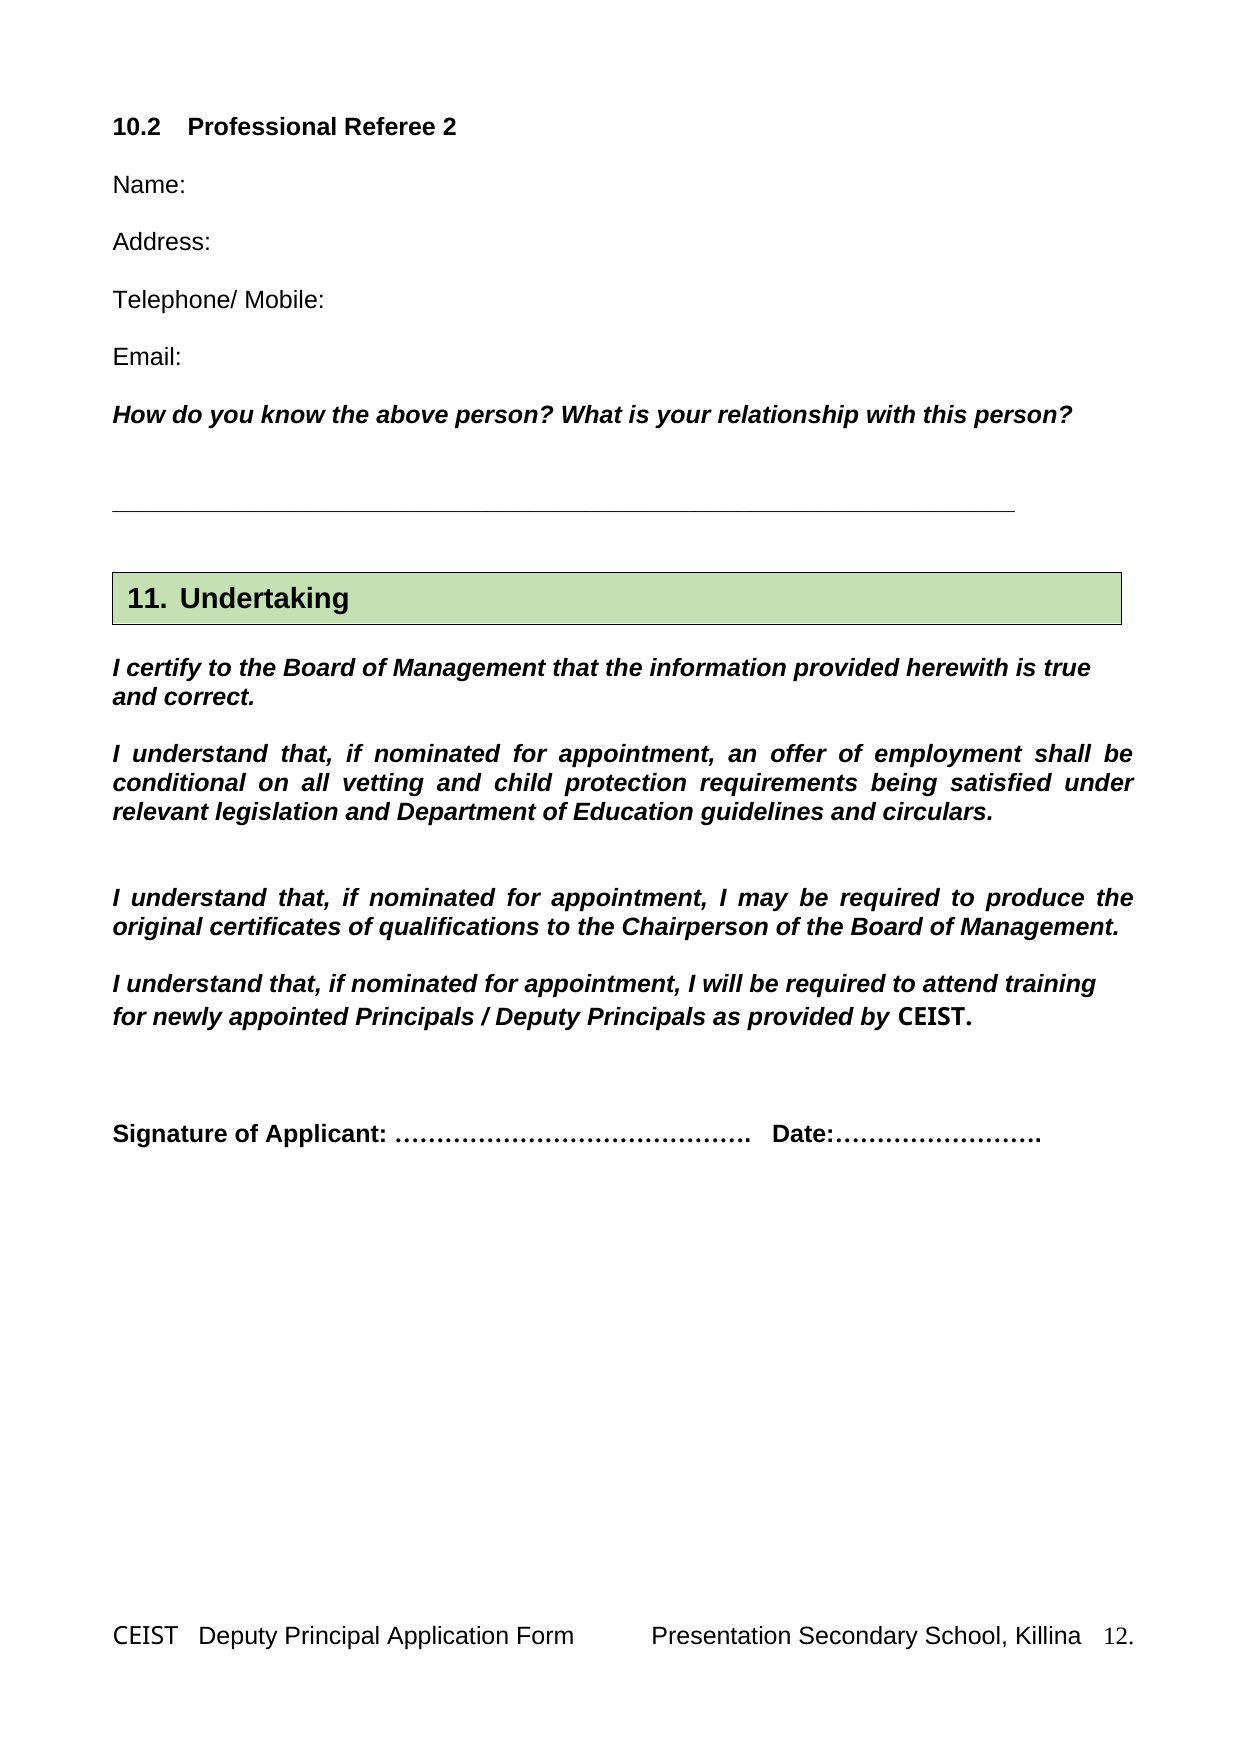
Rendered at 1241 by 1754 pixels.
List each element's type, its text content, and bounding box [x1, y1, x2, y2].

text Telephone/ Mobile: [112, 285, 1137, 313]
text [112, 400, 1137, 428]
text I understand that, if nominated for appointment, I may be required to produce the original certificates of qualifications to the Chairperson of the Board of Management. [112, 883, 1137, 941]
table_header 11. Undertaking [113, 573, 1121, 623]
text Name: [112, 170, 1137, 198]
text Signature of Applicant: ……………………………………. Date:……………………. [112, 1118, 1137, 1147]
text Address: [112, 227, 1137, 256]
text Email: [112, 342, 1137, 371]
text I understand that, if nominated for appointment, an offer of employment shall be conditional on all vetting and child protection requirements being satisfied under relevant legislation and Department of Education guidelines and circulars. [112, 739, 1137, 826]
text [112, 486, 1137, 515]
text I certify to the Board of Management that the information provided herewith is true and correct. [112, 653, 1137, 711]
text I understand that, if nominated for appointment, I will be required to attend training for newly appointed Principals / Deputy Principals as provided by CEIST. [112, 969, 1137, 1032]
text 10.2 Professional Referee 2 [112, 112, 1137, 141]
